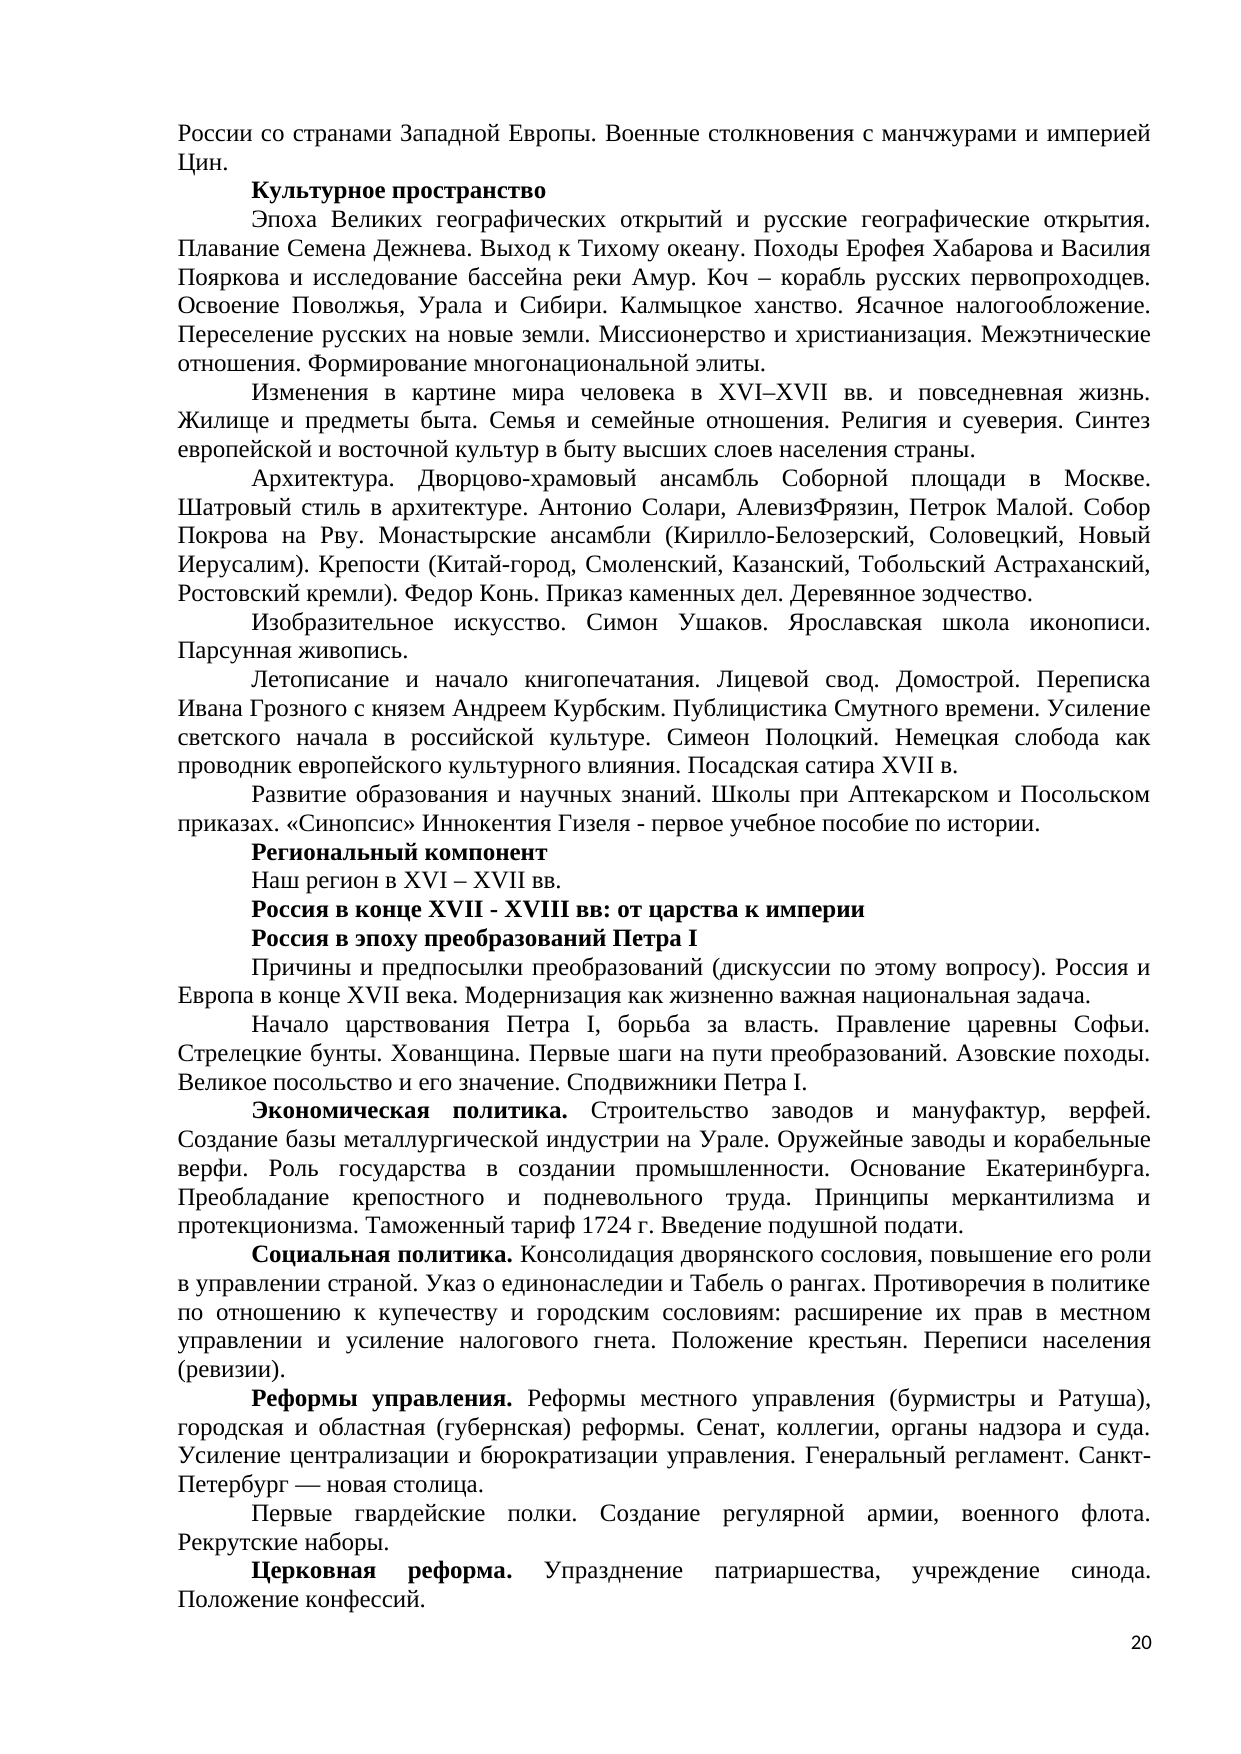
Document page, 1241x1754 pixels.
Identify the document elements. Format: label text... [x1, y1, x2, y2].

text Культурное пространство [177, 176, 1152, 204]
text Первые гвардейские полки. Создание регулярной армии, военного флота. Рекрутские наборы. [177, 1498, 1152, 1556]
text Летописание и начало книгопечатания. Лицевой свод. Домострой. Переписка Ивана Грозного с князем Андреем Курбским. Публицистика Смутного времени. Усиление светского начала в российской культуре. Симеон Полоцкий. Немецкая слобода как проводник европейского культурного влияния. Посадская сатира XVII в. [177, 664, 1152, 779]
text Россия в эпоху преобразований Петра I [177, 923, 1152, 952]
text Развитие образования и научных знаний. Школы при Аптекарском и Посольском приказах. «Синопсис» Иннокентия Гизеля - первое учебное пособие по истории. [177, 779, 1152, 837]
text Региональный компонент [177, 837, 1152, 866]
text Эпоха Великих географических открытий и русские географические открытия. Плавание Семена Дежнева. Выход к Тихому океану. Походы Ерофея Хабарова и Василия Пояркова и исследование бассейна реки Амур. Коч – корабль русских первопроходцев. Освоение Поволжья, Урала и Сибири. Калмыцкое ханство. Ясачное налогообложение. Переселение русских на новые земли. Миссионерство и христианизация. Межэтнические отношения. Формирование многонациональной элиты. [177, 204, 1152, 377]
text Россия в конце XVII - XVIII вв: от царства к империи [177, 894, 1152, 923]
text Наш регион в XVI – XVII вв. [177, 866, 1152, 894]
text Церковная реформа. Упразднение патриаршества, учреждение синода. Положение конфессий. [177, 1556, 1152, 1613]
text Экономическая политика. Строительство заводов и мануфактур, верфей. Создание базы металлургической индустрии на Урале. Оружейные заводы и корабельные верфи. Роль государства в создании промышленности. Основание Екатеринбурга. Преобладание крепостного и подневольного труда. Принципы меркантилизма и протекционизма. Таможенный тариф . Введение подушной подати. [177, 1096, 1152, 1239]
text Социальная политика. Консолидация дворянского сословия, повышение его роли в управлении страной. Указ о единонаследии и Табель о рангах. Противоречия в политике по отношению к купечеству и городским сословиям: расширение их прав в местном управлении и усиление налогового гнета. Положение крестьян. Переписи населения (ревизии). [177, 1239, 1152, 1383]
text Изменения в картине мира человека в XVI–XVII вв. и повседневная жизнь. Жилище и предметы быта. Семья и семейные отношения. Религия и суеверия. Синтез европейской и восточной культур в быту высших слоев населения страны. [177, 377, 1152, 463]
text Изобразительное искусство. Симон Ушаков. Ярославская школа иконописи. Парсунная живопись. [177, 607, 1152, 664]
text Архитектура. Дворцово-храмовый ансамбль Соборной площади в Москве. Шатровый стиль в архитектуре. Антонио Солари, АлевизФрязин, Петрок Малой. Собор Покрова на Рву. Монастырские ансамбли (Кирилло-Белозерский, Соловецкий, Новый Иерусалим). Крепости (Китай-город, Смоленский, Казанский, Тобольский Астраханский, Ростовский кремли). Федор Конь. Приказ каменных дел. Деревянное зодчество. [177, 463, 1152, 607]
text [177, 118, 1152, 176]
text Причины и предпосылки преобразований (дискуссии по этому вопросу). Россия и Европа в конце XVII века. Модернизация как жизненно важная национальная задача. [177, 952, 1152, 1009]
text Начало царствования Петра I, борьба за власть. Правление царевны Софьи. Стрелецкие бунты. Хованщина. Первые шаги на пути преобразований. Азовские походы. Великое посольство и его значение. Сподвижники Петра I. [177, 1009, 1152, 1096]
text Реформы управления. Реформы местного управления (бурмистры и Ратуша), городская и областная (губернская) реформы. Сенат, коллегии, органы надзора и суда. Усиление централизации и бюрократизации управления. Генеральный регламент. Санкт-Петербург — новая столица. [177, 1383, 1152, 1498]
